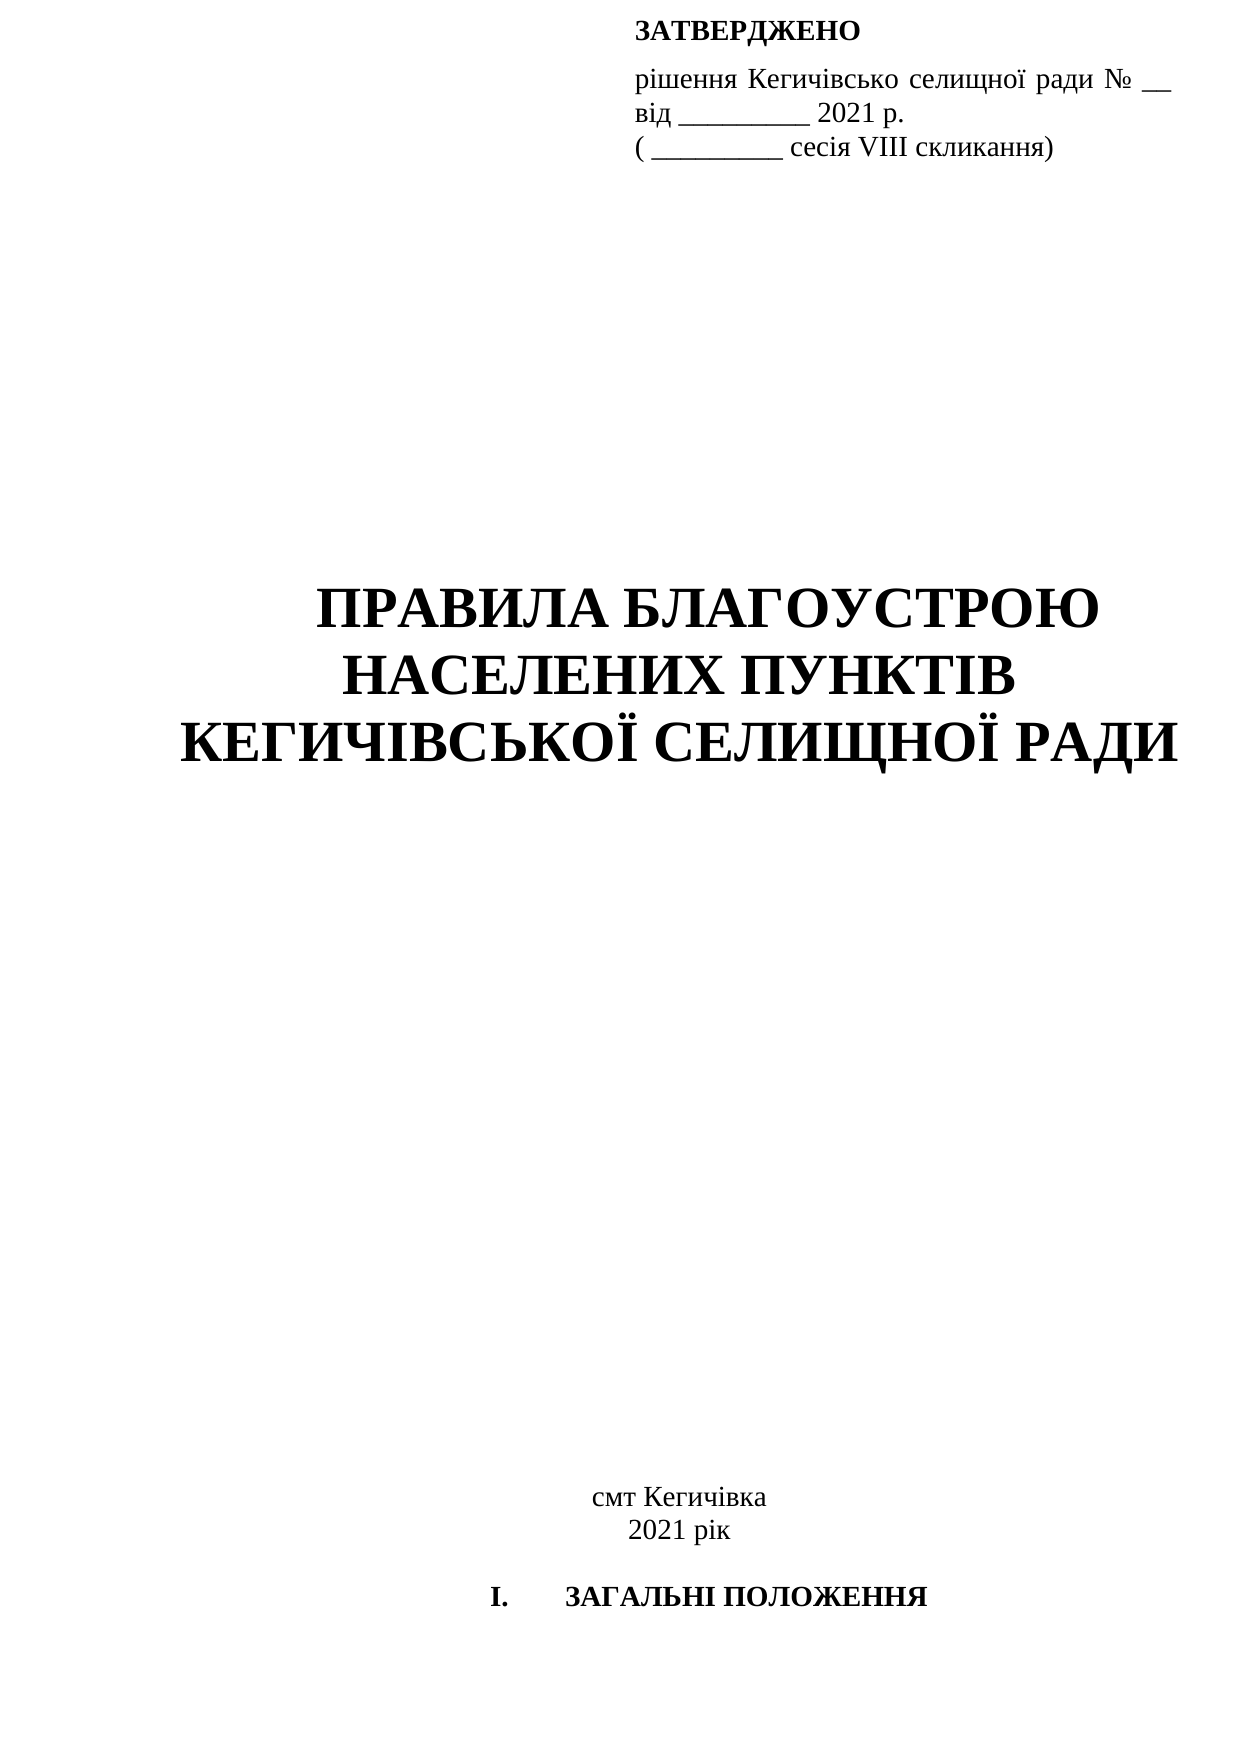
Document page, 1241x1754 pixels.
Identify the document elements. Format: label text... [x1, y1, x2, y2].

list ЗАГАЛЬНІ ПОЛОЖЕННЯ [236, 1579, 1181, 1613]
text смт Кегичівка [177, 1479, 1181, 1512]
text 2021 рік [177, 1512, 1181, 1546]
table_header [176, 6, 1179, 204]
text ПРАВИЛА БЛАГОУСТРОЮ НАСЕЛЕНИХ ПУНКТІВ КЕГИЧІВСЬКОЇ СЕЛИЩНОЇ РАДИ [177, 573, 1181, 774]
